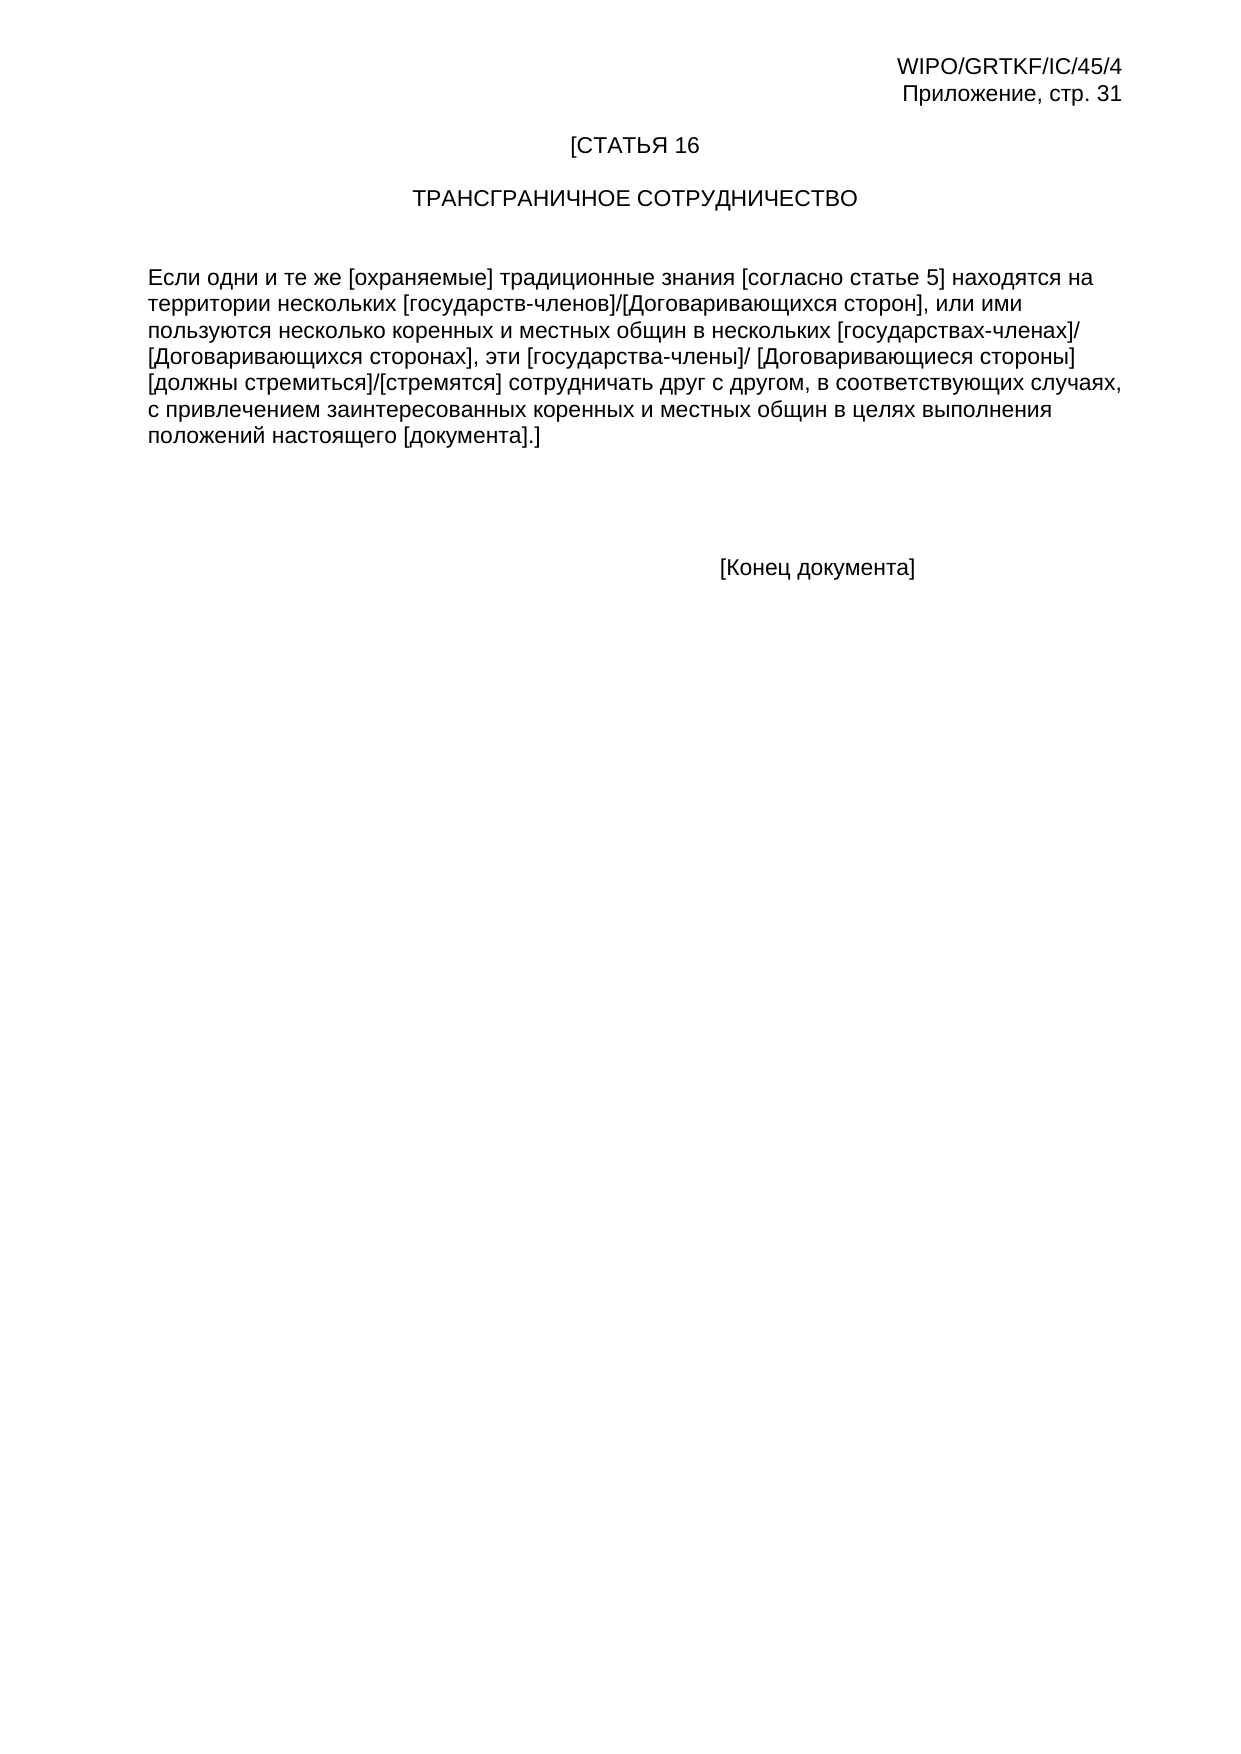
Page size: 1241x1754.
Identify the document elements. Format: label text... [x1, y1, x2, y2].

text ТРАНСГРАНИЧНОЕ СОТРУДНИЧЕСТВО [148, 185, 1122, 211]
text [Конец документа] [719, 554, 1122, 580]
text [СТАТЬЯ 16 [148, 132, 1122, 158]
text Если одни и те же [охраняемые] традиционные знания [согласно статье 5] находятся на территории нескольких [государств-членов]/[Договаривающихся сторон], или ими пользуются несколько коренных и местных общин в нескольких [государствах-членах]/ [Договаривающихся сторонах], эти [государства-члены]/ [Договаривающиеся стороны] [должны стремиться]/[стремятся] сотрудничать друг с другом, в соответствующих случаях, с привлечением заинтересованных коренных и местных общин в целях выполнения положений настоящего [документа].] [148, 264, 1122, 448]
